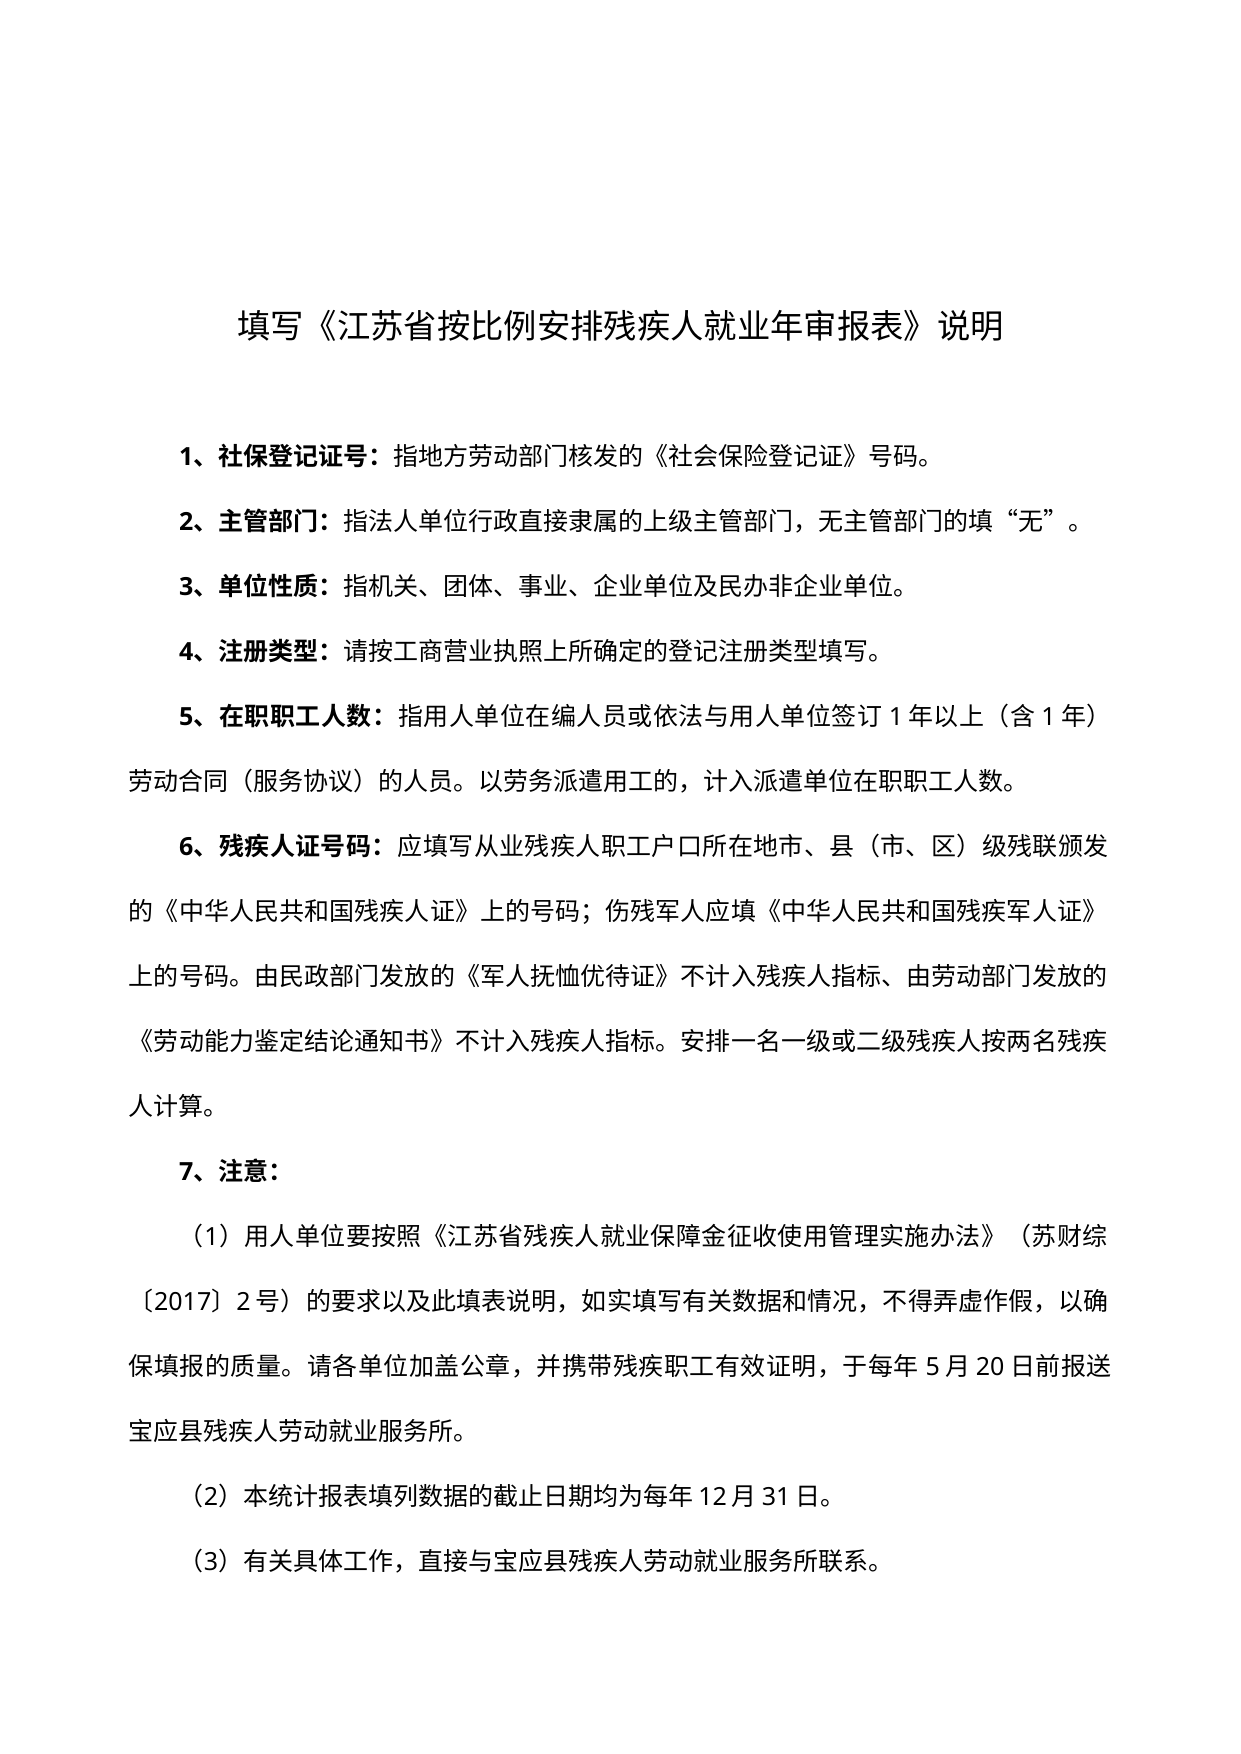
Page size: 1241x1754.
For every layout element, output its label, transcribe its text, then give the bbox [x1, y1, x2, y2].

text 填写《江苏省按比例安排残疾人就业年审报表》说明 [129, 292, 1111, 357]
text 3、单位性质：指机关、团体、事业、企业单位及民办非企业单位。 [129, 552, 1111, 617]
text （1）用人单位要按照《江苏省残疾人就业保障金征收使用管理实施办法》（苏财综〔2017〕2号）的要求以及此填表说明，如实填写有关数据和情况，不得弄虚作假，以确保填报的质量。请各单位加盖公章，并携带残疾职工有效证明，于每年5月20日前报送宝应县残疾人劳动就业服务所。 [129, 1202, 1111, 1462]
text （3）有关具体工作，直接与宝应县残疾人劳动就业服务所联系。 [129, 1527, 1111, 1592]
text 1、社保登记证号：指地方劳动部门核发的《社会保险登记证》号码。 [129, 422, 1111, 487]
text 2、主管部门：指法人单位行政直接隶属的上级主管部门，无主管部门的填“无”。 [129, 487, 1111, 552]
text 6、残疾人证号码：应填写从业残疾人职工户口所在地市、县（市、区）级残联颁发的《中华人民共和国残疾人证》上的号码；伤残军人应填《中华人民共和国残疾军人证》上的号码。由民政部门发放的《军人抚恤优待证》不计入残疾人指标、由劳动部门发放的《劳动能力鉴定结论通知书》不计入残疾人指标。安排一名一级或二级残疾人按两名残疾人计算。 [129, 812, 1111, 1137]
text 5、在职职工人数：指用人单位在编人员或依法与用人单位签订1年以上（含1年）劳动合同（服务协议）的人员。以劳务派遣用工的，计入派遣单位在职职工人数。 [129, 682, 1111, 812]
text （2）本统计报表填列数据的截止日期均为每年12月31日。 [129, 1462, 1111, 1527]
text 7、注意： [129, 1137, 1111, 1202]
text 4、注册类型：请按工商营业执照上所确定的登记注册类型填写。 [129, 617, 1111, 682]
